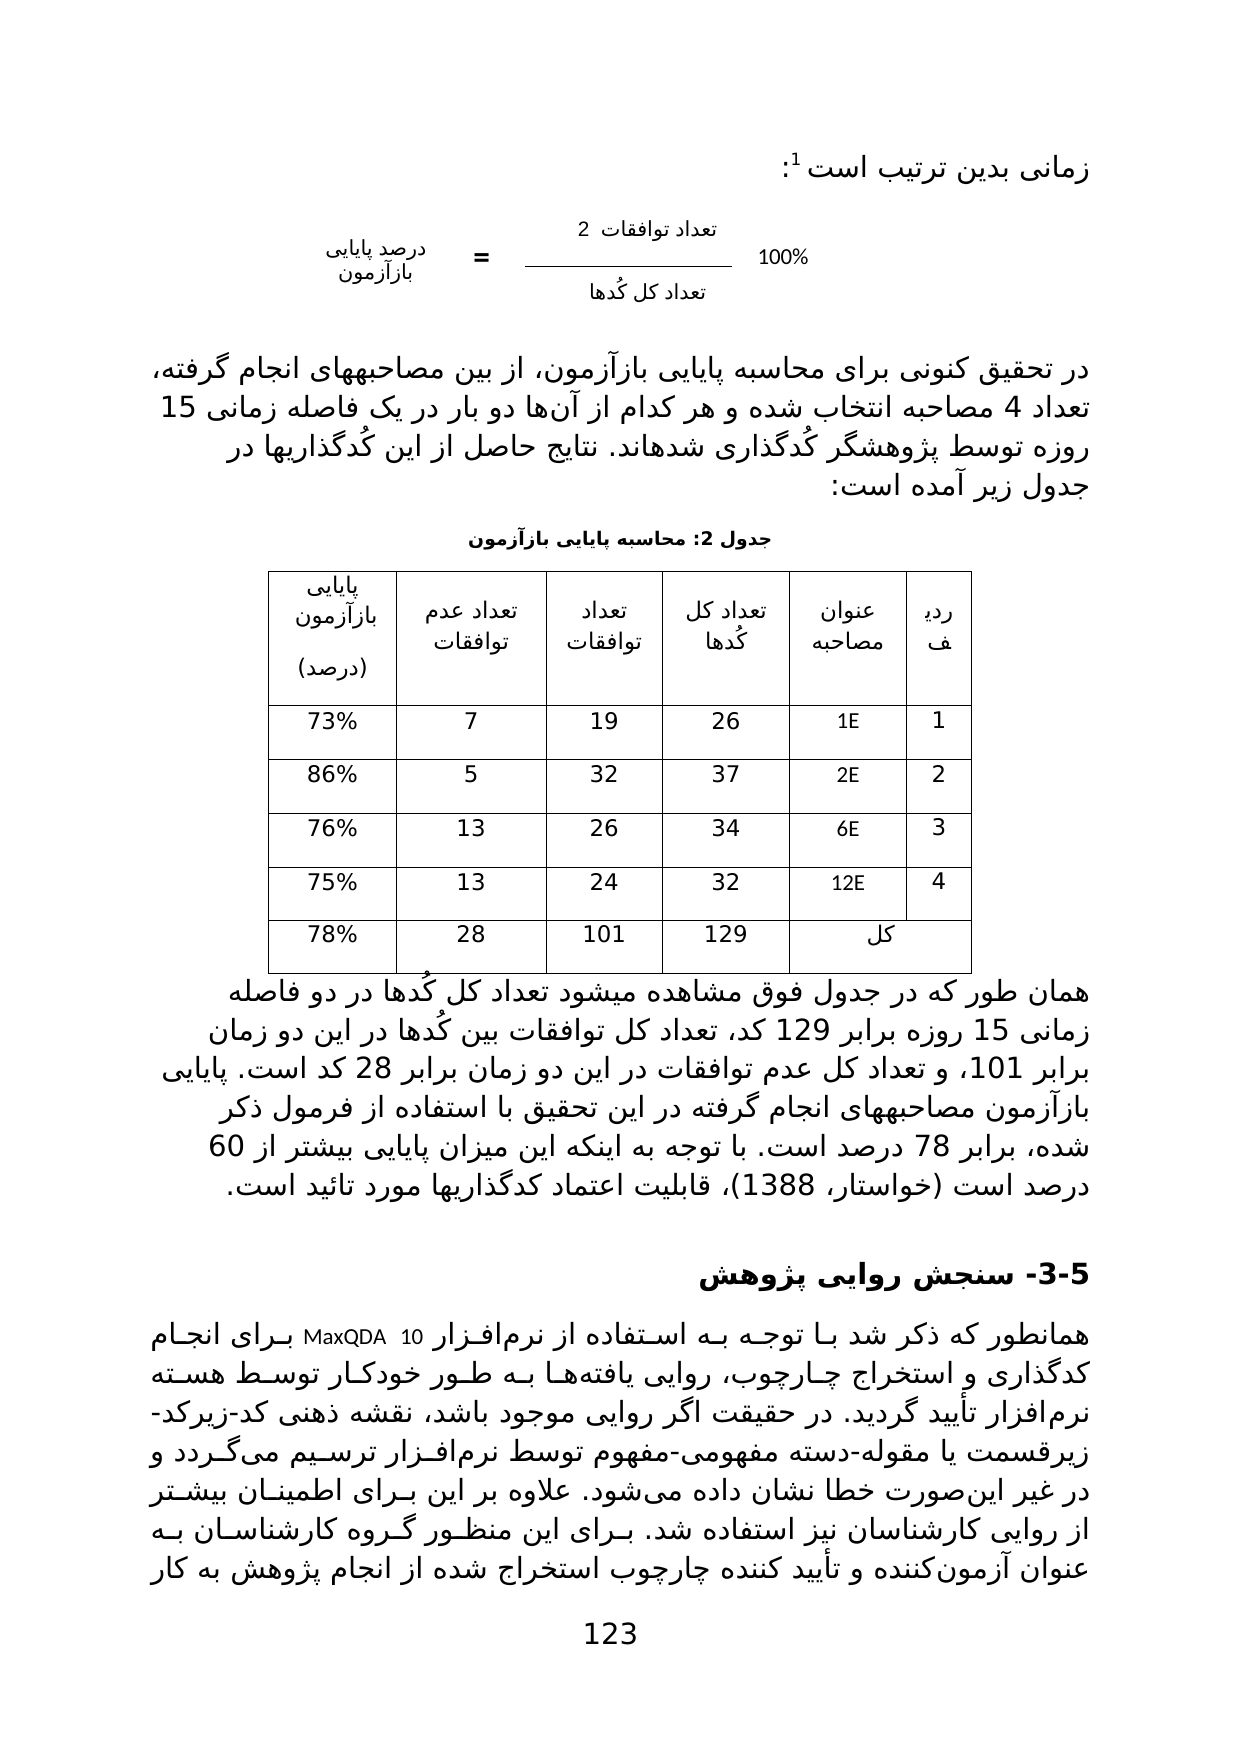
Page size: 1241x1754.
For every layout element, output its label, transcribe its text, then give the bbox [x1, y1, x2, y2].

table_cell 7 [397, 706, 546, 759]
text در تحقیق کنونی برای محاسبه پایایی بازآزمون، از بین مصاحبههای انجام گرفته، تعداد 4 مصاحبه انتخاب شده و هر کدام از آن‌ها دو بار در یک فاصله زمانی 15 روزه توسط پژوهشگر کُدگذاری شدهاند. نتایج حاصل از این کُدگذاریها در جدول زیر آمده است: [150, 352, 1090, 502]
table_header پایایی بازآزمون (درصد) [269, 572, 396, 705]
table_cell 28 [397, 921, 546, 973]
table_cell 24 [547, 868, 662, 920]
table_cell 13 [397, 868, 546, 920]
table_cell 32 [547, 760, 662, 813]
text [150, 1317, 1090, 1585]
table_cell 5 [397, 760, 546, 813]
table_cell 86% [269, 760, 396, 813]
table_cell 129 [663, 921, 789, 973]
table_cell 1E [790, 706, 906, 759]
text جدول 2: محاسبه پایایی بازآزمون [150, 528, 1090, 550]
table_cell 76% [269, 814, 396, 867]
table_cell 12E [790, 868, 906, 920]
table_cell 75% [269, 868, 396, 920]
table_cell کل [790, 921, 971, 973]
table_cell 3 [907, 814, 971, 867]
table_header تعداد توافقات [547, 572, 662, 705]
table_cell 19 [547, 706, 662, 759]
table_header تعداد کل کُدها [663, 572, 789, 705]
table_cell 2 [907, 760, 971, 813]
table_header ردیف [907, 572, 971, 705]
table_cell 37 [663, 760, 789, 813]
text همان طور که در جدول فوق مشاهده میشود تعداد کل کُدها در دو فاصله زمانی 15 روزه برابر 129 کد، تعداد کل توافقات بین کُدها در این دو زمان برابر 101، و تعداد کل عدم توافقات در این دو زمان برابر 28 کد است. پایایی بازآزمون مصاحبههای انجام گرفته در این تحقیق با استفاده از فرمول ذکر شده، برابر 78 درصد است. با توجه به اینکه این میزان پایایی بیشتر از 60 درصد است (خواستار، 1388)، قابلیت اعتماد کدگذاریها مورد تائید است. [150, 974, 1090, 1203]
table_header تعداد عدم توافقات [397, 572, 546, 705]
table_cell 101 [547, 921, 662, 973]
table_cell 26 [663, 706, 789, 759]
table_cell 13 [397, 814, 546, 867]
table_cell 2E [790, 760, 906, 813]
table_cell 1 [907, 706, 971, 759]
table_cell 4 [907, 868, 971, 920]
table_cell 73% [269, 706, 396, 759]
table_cell 32 [663, 868, 789, 920]
table_cell 78% [269, 921, 396, 973]
table_header عنوان مصاحبه [790, 572, 906, 705]
table_cell 6E [790, 814, 906, 867]
subtitle 3-5- سنجش روایی پژوهش [150, 1258, 1090, 1292]
table_cell 34 [663, 814, 789, 867]
table_cell 26 [547, 814, 662, 867]
